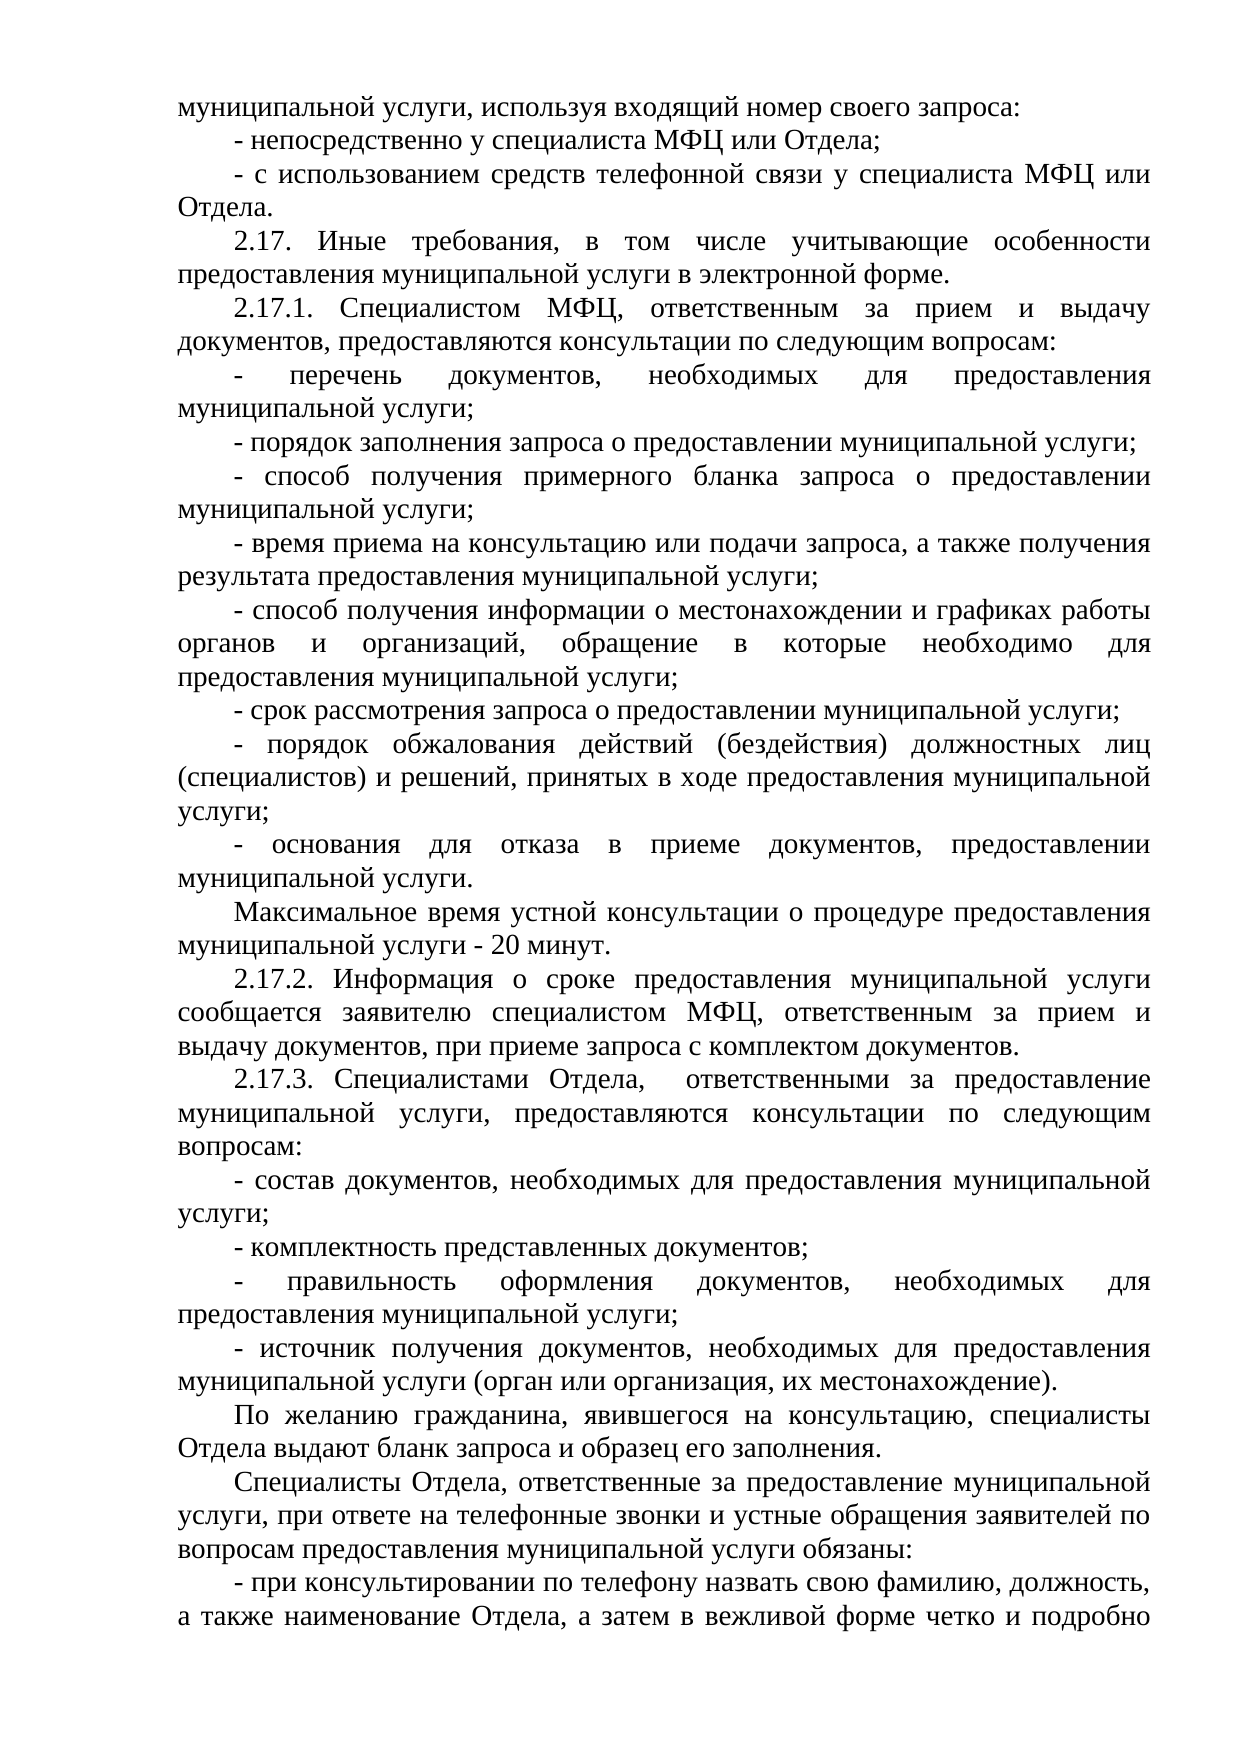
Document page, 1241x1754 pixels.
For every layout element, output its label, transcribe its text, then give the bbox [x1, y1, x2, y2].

text - непосредственно у специалиста МФЦ или Отдела; [177, 122, 1152, 156]
text 2.17.2. Информация о сроке предоставления муниципальной услуги сообщается заявителю специалистом МФЦ, ответственным за прием и выдачу документов, при приеме запроса с комплектом документов. [177, 961, 1152, 1061]
text - порядок заполнения запроса о предоставлении муниципальной услуги; [177, 424, 1152, 458]
text Специалисты Отдела, ответственные за предоставление муниципальной услуги, при ответе на телефонные звонки и устные обращения заявителей по вопросам предоставления муниципальной услуги обязаны: [177, 1464, 1152, 1564]
text - состав документов, необходимых для предоставления муниципальной услуги; [177, 1162, 1152, 1229]
text - порядок обжалования действий (бездействия) должностных лиц (специалистов) и решений, принятых в ходе предоставления муниципальной услуги; [177, 726, 1152, 827]
text По желанию гражданина, явившегося на консультацию, специалисты Отдела выдают бланк запроса и образец его заполнения. [177, 1397, 1152, 1464]
text 2.17.3. Специалистами Отдела, ответственными за предоставление муниципальной услуги, предоставляются консультации по следующим вопросам: [177, 1061, 1152, 1162]
text - с использованием средств телефонной связи у специалиста МФЦ или Отдела. [177, 156, 1152, 223]
text - правильность оформления документов, необходимых для предоставления муниципальной услуги; [177, 1263, 1152, 1330]
text - источник получения документов, необходимых для предоставления муниципальной услуги (орган или организация, их местонахождение). [177, 1330, 1152, 1397]
text - комплектность представленных документов; [177, 1229, 1152, 1263]
text - перечень документов, необходимых для предоставления муниципальной услуги; [177, 357, 1152, 424]
text - способ получения примерного бланка запроса о предоставлении муниципальной услуги; [177, 458, 1152, 525]
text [177, 1564, 1152, 1632]
text - время приема на консультацию или подачи запроса, а также получения результата предоставления муниципальной услуги; [177, 525, 1152, 592]
text - способ получения информации о местонахождении и графиках работы органов и организаций, обращение в которые необходимо для предоставления муниципальной услуги; [177, 592, 1152, 692]
text Максимальное время устной консультации о процедуре предоставления муниципальной услуги - 20 минут. [177, 894, 1152, 961]
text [177, 89, 1152, 122]
text - основания для отказа в приеме документов, предоставлении муниципальной услуги. [177, 827, 1152, 894]
text 2.17.1. Специалистом МФЦ, ответственным за прием и выдачу документов, предоставляются консультации по следующим вопросам: [177, 290, 1152, 357]
text 2.17. Иные требования, в том числе учитывающие особенности предоставления муниципальной услуги в электронной форме. [177, 223, 1152, 290]
text - срок рассмотрения запроса о предоставлении муниципальной услуги; [177, 692, 1152, 726]
